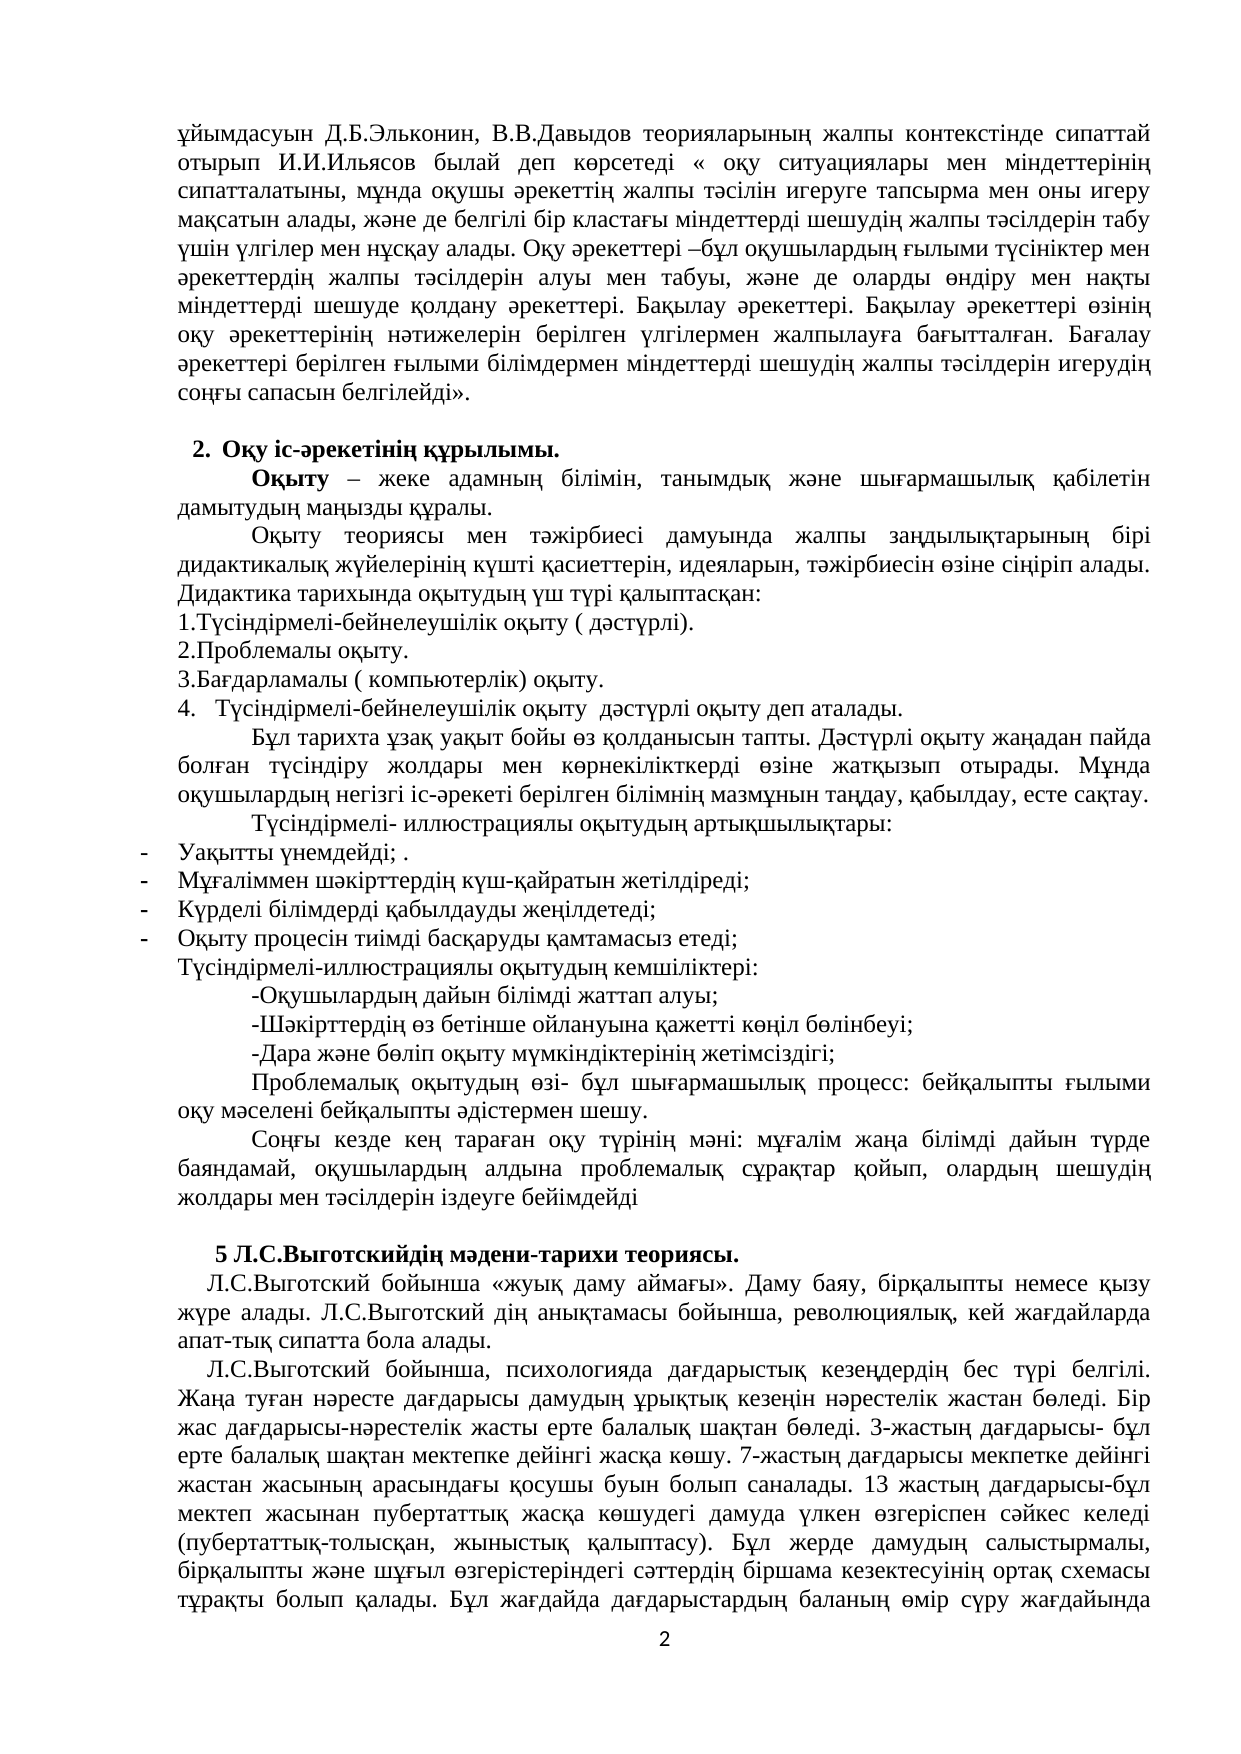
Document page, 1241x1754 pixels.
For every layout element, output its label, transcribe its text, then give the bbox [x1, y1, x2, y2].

text Түсіндірмелі-иллюстрациялы оқытудың кемшіліктері: [177, 952, 1152, 981]
text 4. Түсіндірмелі-бейнелеушілік оқыту дәстүрлі оқыту деп аталады. [177, 693, 1152, 722]
list Уақытты үнемдейді; . [140, 837, 1152, 866]
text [177, 1354, 1152, 1613]
text Оқыту теориясы мен тәжірбиесі дамуында жалпы заңдылықтарының бірі дидактикалық жүйелерінің күшті қасиеттерін, идеяларын, тәжірбиесін өзіне сіңіріп алады. Дидактика тарихында оқытудың үш түрі қалыптасқан: [177, 521, 1152, 607]
text 2.Проблемалы оқыту. [177, 636, 1152, 664]
text -Дара және бөліп оқыту мүмкіндіктерінің жетімсіздігі; [177, 1038, 1152, 1067]
text 3.Бағдарламалы ( компьютерлік) оқыту. [177, 664, 1152, 693]
text Проблемалық оқытудың өзі- бұл шығармашылық процесс: бейқалыпты ғылыми оқу мәселені бейқалыпты әдістермен шешу. [177, 1067, 1152, 1124]
text Л.С.Выготский бойынша «жуық даму аймағы». Даму баяу, бірқалыпты немесе қызу жүре алады. Л.С.Выготский дің анықтамасы бойынша, революциялық, кей жағдайларда апат-тық сипатта бола алады. [177, 1268, 1152, 1354]
text -Шәкірттердің өз бетінше ойлануына қажетті көңіл бөлінбеуі; [177, 1009, 1152, 1038]
list Оқу іс-әрекетінің құрылымы. [192, 434, 1152, 463]
text 5 Л.С.Выготскийдің мәдени-тарихи теориясы. [215, 1239, 1152, 1268]
list Күрделі білімдерді қабылдауды жеңілдетеді; [140, 894, 1152, 923]
list Мұғаліммен шәкірттердің күш-қайратын жетілдіреді; [140, 866, 1152, 894]
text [177, 118, 1152, 406]
text -Оқушылардың дайын білімді жаттап алуы; [177, 981, 1152, 1009]
text Бұл тарихта ұзақ уақыт бойы өз қолданысын тапты. Дәстүрлі оқыту жаңадан пайда болған түсіндіру жолдары мен көрнекілікткерді өзіне жатқызып отырады. Мұнда оқушылардың негізгі іс-әрекеті берілген білімнің мазмұнын таңдау, қабылдау, есте сақтау. [177, 722, 1152, 808]
text Түсіндірмелі- иллюстрациялы оқытудың артықшылықтары: [177, 808, 1152, 837]
text Соңғы кезде кең тараған оқу түрінің мәні: мұғалім жаңа білімді дайын түрде баяндамай, оқушылардың алдына проблемалық сұрақтар қойып, олардың шешудің жолдары мен тәсілдерін іздеуге бейімдейді [177, 1124, 1152, 1211]
text Оқыту – жеке адамның білімін, танымдық және шығармашылық қабілетін дамытудың маңызды құралы. [177, 463, 1152, 521]
text 1.Түсіндірмелі-бейнелеушілік оқыту ( дәстүрлі). [177, 607, 1152, 636]
list Оқыту процесін тиімді басқаруды қамтамасыз етеді; [140, 923, 1152, 952]
